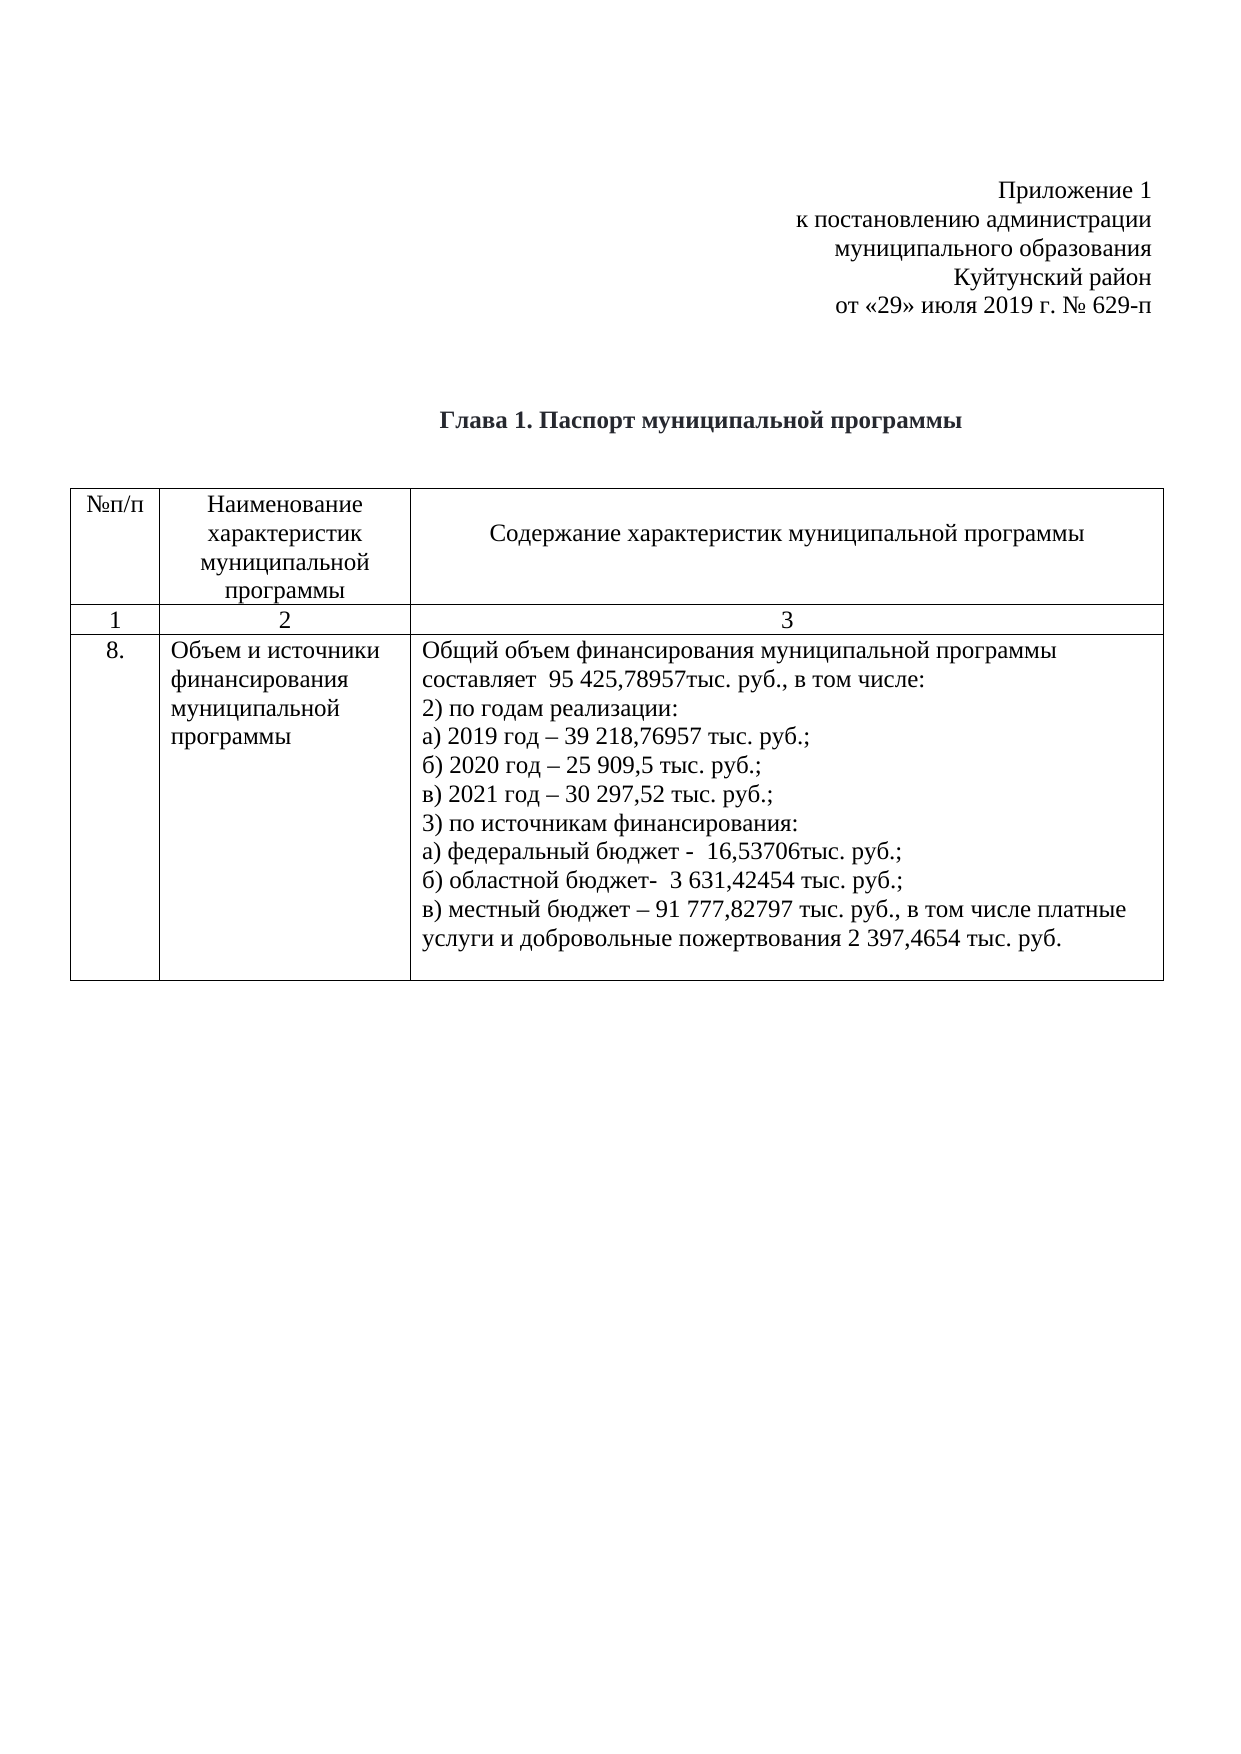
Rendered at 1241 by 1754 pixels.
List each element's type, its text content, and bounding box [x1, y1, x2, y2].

text Приложение 1 [177, 176, 1152, 204]
table_cell Объем и источники финансирования муниципальной программы [160, 635, 410, 980]
text Куйтунский район [177, 262, 1152, 291]
table_header №п/п [71, 489, 159, 604]
table_cell Общий объем финансирования муниципальной программы составляет 95 425,78957тыс. руб., в том числе: 2) по годам реализации: а) 2019 год – 39 218,76957 тыс. руб.; б) 2020 год – 25 909,5 тыс. руб.; в) 2021 год – 30 297,52 тыс. руб.; 3) по источникам финансирования: а) федеральный бюджет - 16,53706тыс. руб.; б) областной бюджет- 3 631,42454 тыс. руб.; в) местный бюджет – 91 777,82797 тыс. руб., в том числе платные услуги и добровольные пожертвования 2 397,4654 тыс. руб. [411, 635, 1163, 980]
table_header Содержание характеристик муниципальной программы [411, 489, 1163, 604]
table_header Наименование характеристик муниципальной программы [160, 489, 410, 604]
table_cell 2 [160, 605, 410, 634]
text к постановлению администрации [177, 204, 1152, 233]
text Глава 1. Паспорт муниципальной программы [177, 406, 1152, 434]
table_cell 8. [71, 635, 159, 980]
table_cell 3 [411, 605, 1163, 634]
table_cell 1 [71, 605, 159, 634]
text муниципального образования [177, 233, 1152, 262]
text от «29» июля 2019 г. № 629-п [177, 291, 1152, 319]
